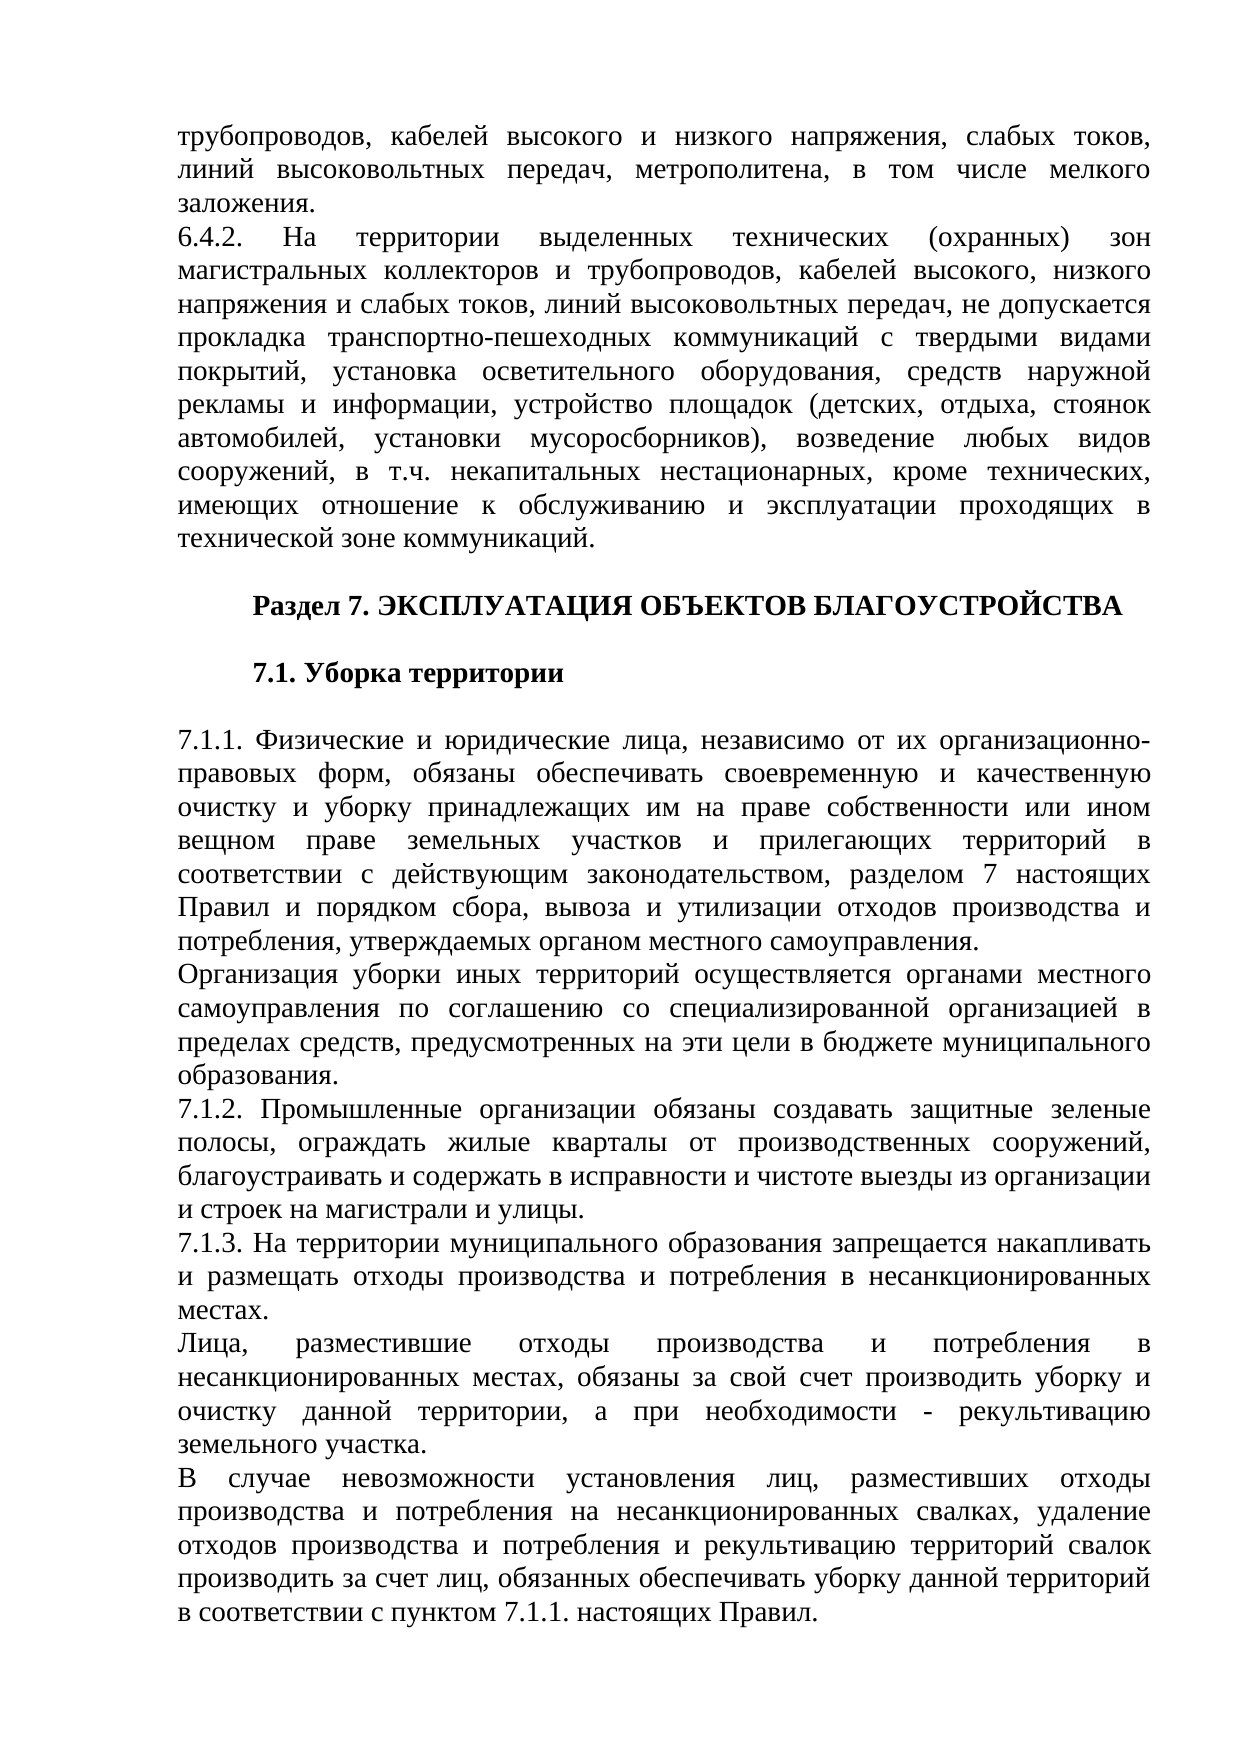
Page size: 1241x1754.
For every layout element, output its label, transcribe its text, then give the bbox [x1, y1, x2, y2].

text 6.4.2. На территории выделенных технических (охранных) зон магистральных коллекторов и трубопроводов, кабелей высокого, низкого напряжения и слабых токов, линий высоковольтных передач, не допускается прокладка транспортно-пешеходных коммуникаций с твердыми видами покрытий, установка осветительного оборудования, средств наружной рекламы и информации, устройство площадок (детских, отдыха, стоянок автомобилей, установки мусоросборников), возведение любых видов сооружений, в т.ч. некапитальных нестационарных, кроме технических, имеющих отношение к обслуживанию и эксплуатации проходящих в технической зоне коммуникаций. [177, 219, 1152, 554]
text 7.1.2. Промышленные организации обязаны создавать защитные зеленые полосы, ограждать жилые кварталы от производственных сооружений, благоустраивать и содержать в исправности и чистоте выезды из организации и строек на магистрали и улицы. [177, 1091, 1152, 1225]
text 7.1.3. На территории муниципального образования запрещается накапливать и размещать отходы производства и потребления в несанкционированных местах. [177, 1225, 1152, 1326]
text Организация уборки иных территорий осуществляется органами местного самоуправления по соглашению со специализированной организацией в пределах средств, предусмотренных на эти цели в бюджете муниципального образования. [177, 957, 1152, 1091]
text 7.1.1. Физические и юридические лица, независимо от их организационно-правовых форм, обязаны обеспечивать своевременную и качественную очистку и уборку принадлежащих им на праве собственности или ином вещном праве земельных участков и прилегающих территорий в соответствии с действующим законодательством, разделом 7 настоящих Правил и порядком сбора, вывоза и утилизации отходов производства и потребления, утверждаемых органом местного самоуправления. [177, 722, 1152, 957]
text Лица, разместившие отходы производства и потребления в несанкционированных местах, обязаны за свой счет производить уборку и очистку данной территории, а при необходимости - рекультивацию земельного участка. [177, 1326, 1152, 1460]
list 7.1. Уборка территории [252, 655, 1152, 688]
list Раздел 7. ЭКСПЛУАТАЦИЯ ОБЪЕКТОВ БЛАГОУСТРОЙСТВА [252, 588, 1152, 621]
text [177, 118, 1152, 219]
text В случае невозможности установления лиц, разместивших отходы производства и потребления на несанкционированных свалках, удаление отходов производства и потребления и рекультивацию территорий свалок производить за счет лиц, обязанных обеспечивать уборку данной территорий в соответствии с пунктом 7.1.1. настоящих Правил. [177, 1460, 1152, 1627]
